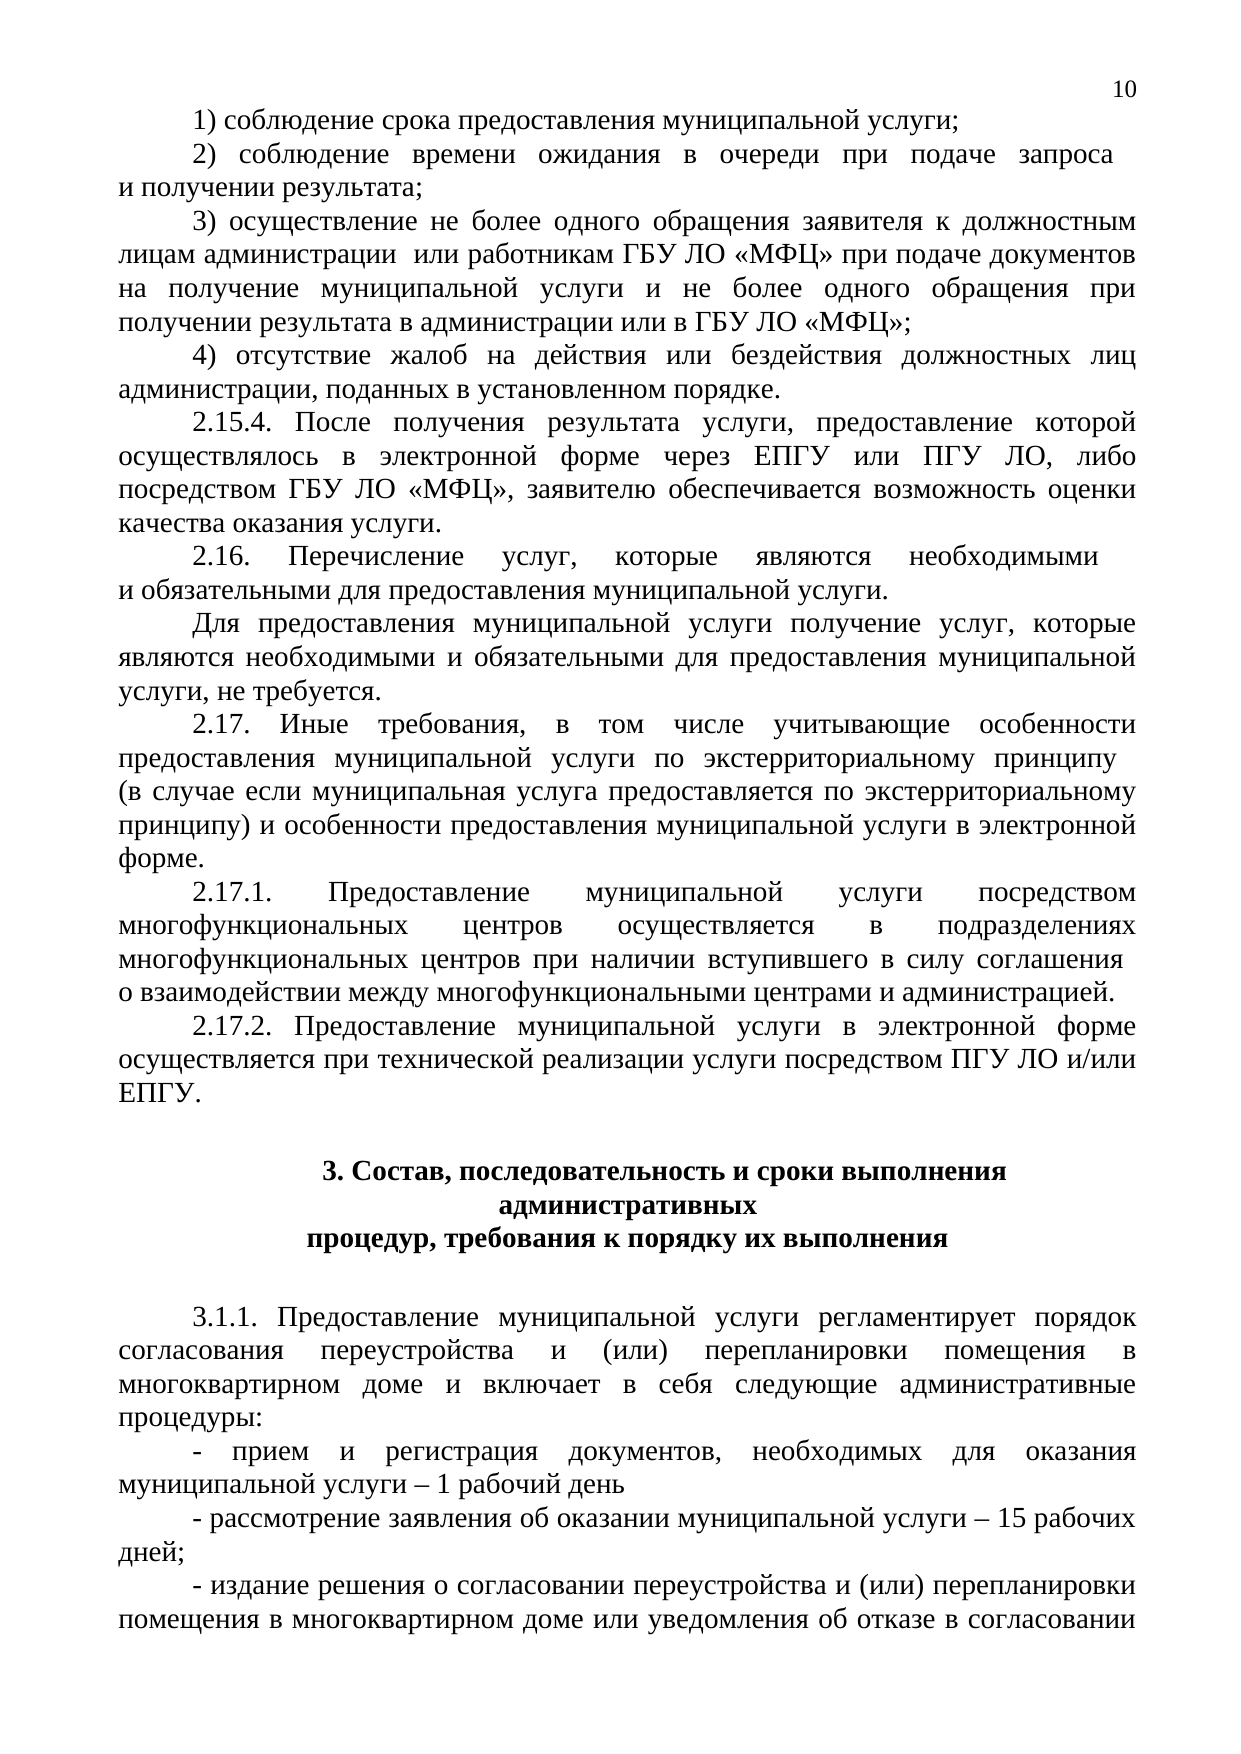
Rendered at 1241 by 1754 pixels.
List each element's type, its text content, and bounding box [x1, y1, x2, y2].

text 1) соблюдение срока предоставления муниципальной услуги; [118, 102, 1137, 136]
text 3) осуществление не более одного обращения заявителя к должностным лицам администрации или работникам ГБУ ЛО «МФЦ» при подаче документов на получение муниципальной услуги и не более одного обращения при получении результата в администрации или в ГБУ ЛО «МФЦ»; [118, 203, 1137, 337]
text 2.16. Перечисление услуг, которые являются необходимыми и обязательными для предоставления муниципальной услуги. [118, 538, 1137, 606]
title - рассмотрение заявления об оказании муниципальной услуги – 15 рабочих дней; [118, 1500, 1137, 1567]
text 4) отсутствие жалоб на действия или бездействия должностных лиц администрации, поданных в установленном порядке. [118, 337, 1137, 404]
text 2.17.2. Предоставление муниципальной услуги в электронной форме осуществляется при технической реализации услуги посредством ПГУ ЛО и/или ЕПГУ. [118, 1008, 1137, 1109]
text 3. Состав, последовательность и сроки выполнения административных процедур, требования к порядку их выполнения [118, 1153, 1137, 1254]
text 2.17. Иные требования, в том числе учитывающие особенности предоставления муниципальной услуги по экстерриториальному принципу (в случае если муниципальная услуга предоставляется по экстерриториальному принципу) и особенности предоставления муниципальной услуги в электронной форме. [118, 706, 1137, 874]
text Для предоставления муниципальной услуги получение услуг, которые являются необходимыми и обязательными для предоставления муниципальной услуги, не требуется. [118, 606, 1137, 706]
text 2) соблюдение времени ожидания в очереди при подаче запроса и получении результата; [118, 136, 1137, 203]
title 3.1.1. Предоставление муниципальной услуги регламентирует порядок согласования переустройства и (или) перепланировки помещения в многоквартирном доме и включает в себя следующие административные процедуры: [118, 1299, 1137, 1433]
text 2.15.4. После получения результата услуги, предоставление которой осуществлялось в электронной форме через ЕПГУ или ПГУ ЛО, либо посредством ГБУ ЛО «МФЦ», заявителю обеспечивается возможность оценки качества оказания услуги. [118, 404, 1137, 538]
text 2.17.1. Предоставление муниципальной услуги посредством многофункциональных центров осуществляется в подразделениях многофункциональных центров при наличии вступившего в силу соглашения о взаимодействии между многофункциональными центрами и администрацией. [118, 874, 1137, 1008]
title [118, 1567, 1137, 1634]
title - прием и регистрация документов, необходимых для оказания муниципальной услуги – 1 рабочий день [118, 1433, 1137, 1500]
